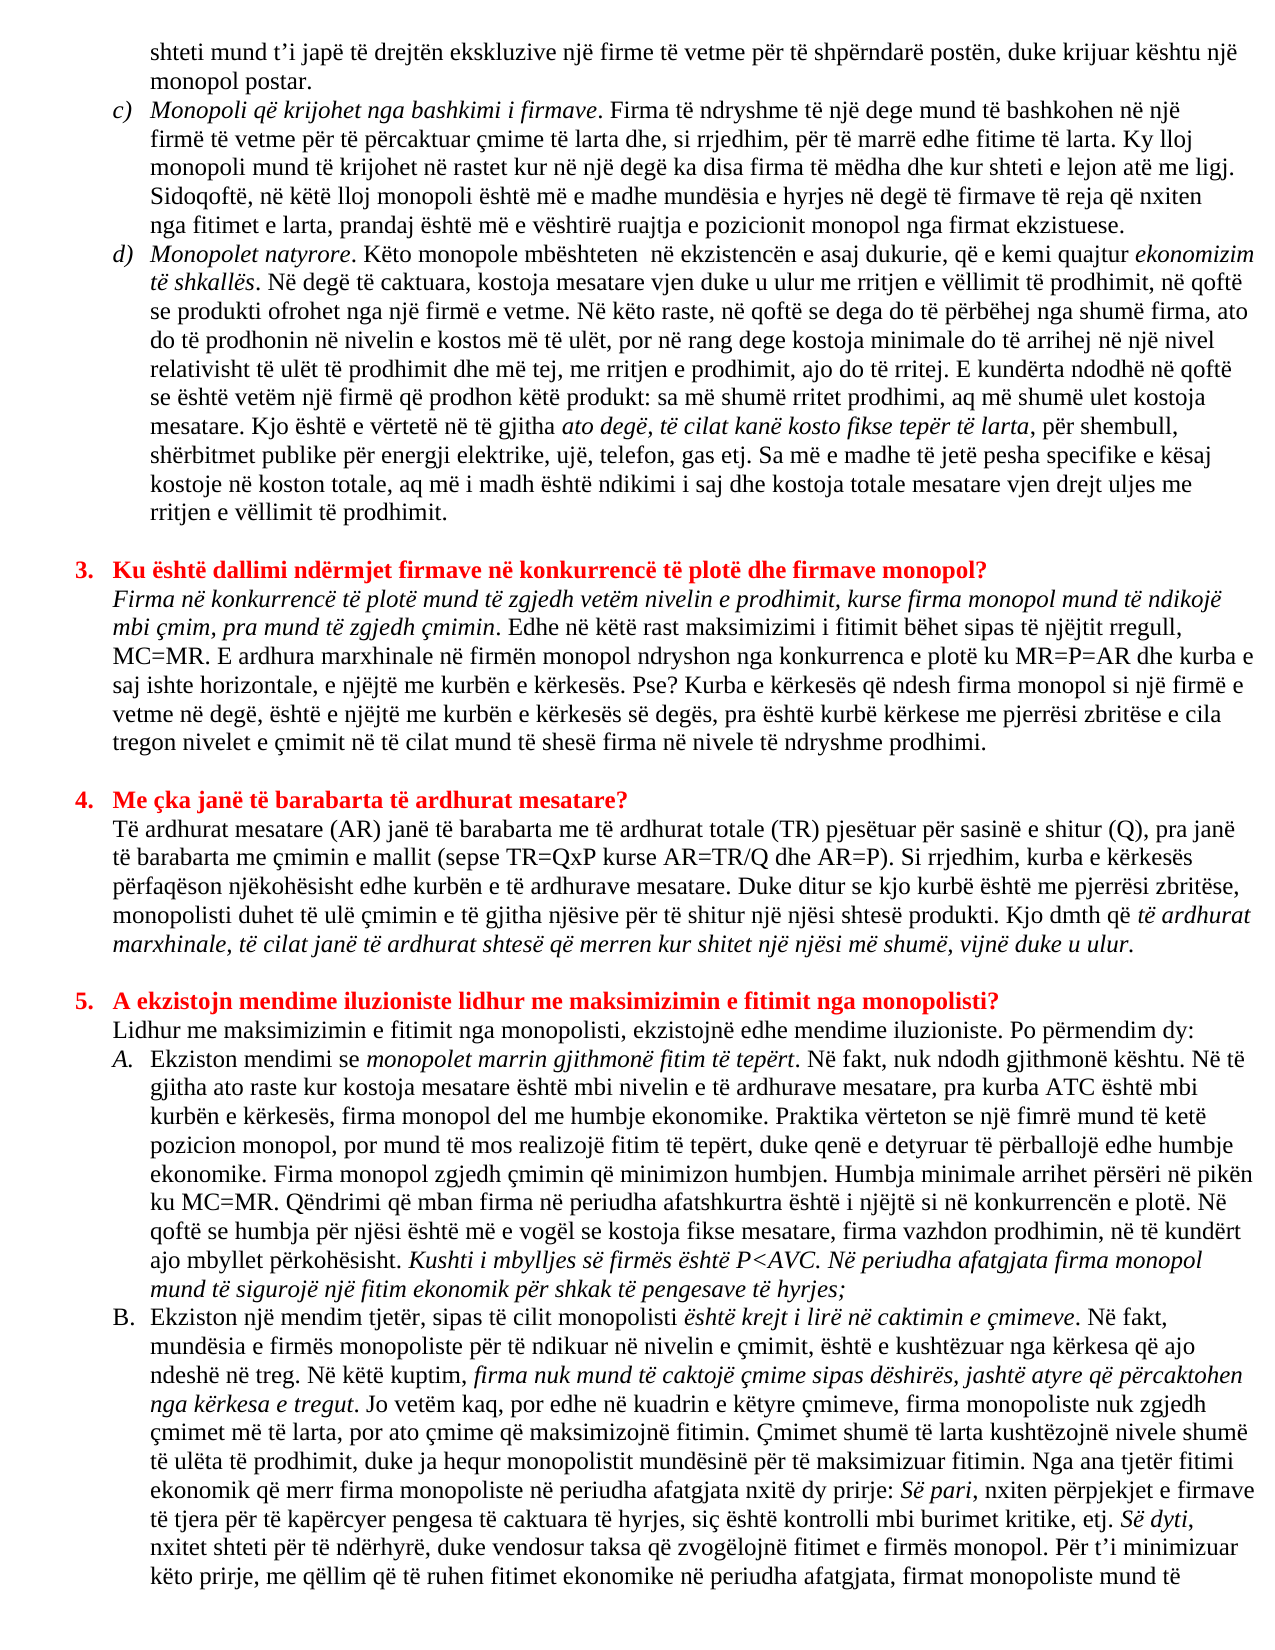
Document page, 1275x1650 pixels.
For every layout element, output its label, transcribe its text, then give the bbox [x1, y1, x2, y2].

list Ku është dallimi ndërmjet firmave në konkurrencë të plotë dhe firmave monopol? [75, 555, 1256, 584]
text Firma në konkurrencë të plotë mund të zgjedh vetëm nivelin e prodhimit, kurse firma monopol mund të ndikojë mbi çmim, pra mund të zgjedh çmimin. Edhe në këtë rast maksimizimi i fitimit bëhet sipas të njëjtit rregull, MC=MR. E ardhura marxhinale në firmën monopol ndryshon nga konkurrenca e plotë ku MR=P=AR dhe kurba e saj ishte horizontale, e njëjtë me kurbën e kërkesës. Pse? Kurba e kërkesës që ndesh firma monopol si një firmë e vetme në degë, është e njëjtë me kurbën e kërkesës së degës, pra është kurbë kërkese me pjerrësi zbritëse e cila tregon nivelet e çmimit në të cilat mund të shesë firma në nivele të ndryshme prodhimi. [112, 584, 1256, 756]
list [112, 1302, 1256, 1590]
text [150, 37, 1256, 95]
list Ekziston mendimi se monopolet marrin gjithmonë fitim të tepërt. Në fakt, nuk ndodh gjithmonë kështu. Në të gjitha ato raste kur kostoja mesatare është mbi nivelin e të ardhurave mesatare, pra kurba ATC është mbi kurbën e kërkesës, firma monopol del me humbje ekonomike. Praktika vërteton se një fimrë mund të ketë pozicion monopol, por mund të mos realizojë fitim të tepërt, duke qenë e detyruar të përballojë edhe humbje ekonomike. Firma monopol zgjedh çmimin që minimizon humbjen. Humbja minimale arrihet përsëri në pikën ku MC=MR. Qëndrimi që mban firma në periudha afatshkurtra është i njëjtë si në konkurrencën e plotë. Në qoftë se humbja për njësi është më e vogël se kostoja fikse mesatare, firma vazhdon prodhimin, në të kundërt ajo mbyllet përkohësisht. Kushti i mbylljes së firmës është P<AVC. Në periudha afatgjata firma monopol mund të sigurojë një fitim ekonomik për shkak të pengesave të hyrjes; [112, 1044, 1256, 1302]
list A ekzistojn mendime iluzioniste lidhur me maksimizimin e fitimit nga monopolisti? [75, 986, 1256, 1015]
text Të ardhurat mesatare (AR) janë të barabarta me të ardhurat totale (TR) pjesëtuar për sasinë e shitur (Q), pra janë të barabarta me çmimin e mallit (sepse TR=QxP kurse AR=TR/Q dhe AR=P). Si rrjedhim, kurba e kërkesës përfaqëson njëkohësisht edhe kurbën e të ardhurave mesatare. Duke ditur se kjo kurbë është me pjerrësi zbritëse, monopolisti duhet të ulë çmimin e të gjitha njësive për të shitur një njësi shtesë produkti. Kjo dmth që të ardhurat marxhinale, të cilat janë të ardhurat shtesë që merren kur shitet një njësi më shumë, vijnë duke u ulur. [112, 814, 1256, 957]
list Monopoli që krijohet nga bashkimi i firmave. Firma të ndryshme të një dege mund të bashkohen në një firmë të vetme për të përcaktuar çmime të larta dhe, si rrjedhim, për të marrë edhe fitime të larta. Ky lloj monopoli mund të krijohet në rastet kur në një degë ka disa firma të mëdha dhe kur shteti e lejon atë me ligj. Sidoqoftë, në këtë lloj monopoli është më e madhe mundësia e hyrjes në degë të firmave të reja që nxiten nga fitimet e larta, prandaj është më e vështirë ruajtja e pozicionit monopol nga firmat ekzistuese. [112, 95, 1256, 239]
list Me çka janë të barabarta të ardhurat mesatare? [75, 785, 1256, 814]
list Monopolet natyrore. Këto monopole mbështeten në ekzistencën e asaj dukurie, që e kemi quajtur ekonomizim të shkallës. Në degë të caktuara, kostoja mesatare vjen duke u ulur me rritjen e vëllimit të prodhimit, në qoftë se produkti ofrohet nga një firmë e vetme. Në këto raste, në qoftë se dega do të përbëhej nga shumë firma, ato do të prodhonin në nivelin e kostos më të ulët, por në rang dege kostoja minimale do të arrihej në një nivel relativisht të ulët të prodhimit dhe më tej, me rritjen e prodhimit, ajo do të rritej. E kundërta ndodhë në qoftë se është vetëm një firmë që prodhon këtë produkt: sa më shumë rritet prodhimi, aq më shumë ulet kostoja mesatare. Kjo është e vërtetë në të gjitha ato degë, të cilat kanë kosto fikse tepër të larta, për shembull, shërbitmet publike për energji elektrike, ujë, telefon, gas etj. Sa më e madhe të jetë pesha specifike e kësaj kostoje në koston totale, aq më i madh është ndikimi i saj dhe kostoja totale mesatare vjen drejt uljes me rritjen e vëllimit të prodhimit. [112, 239, 1256, 526]
text Lidhur me maksimizimin e fitimit nga monopolisti, ekzistojnë edhe mendime iluzioniste. Po përmendim dy: [112, 1015, 1256, 1044]
